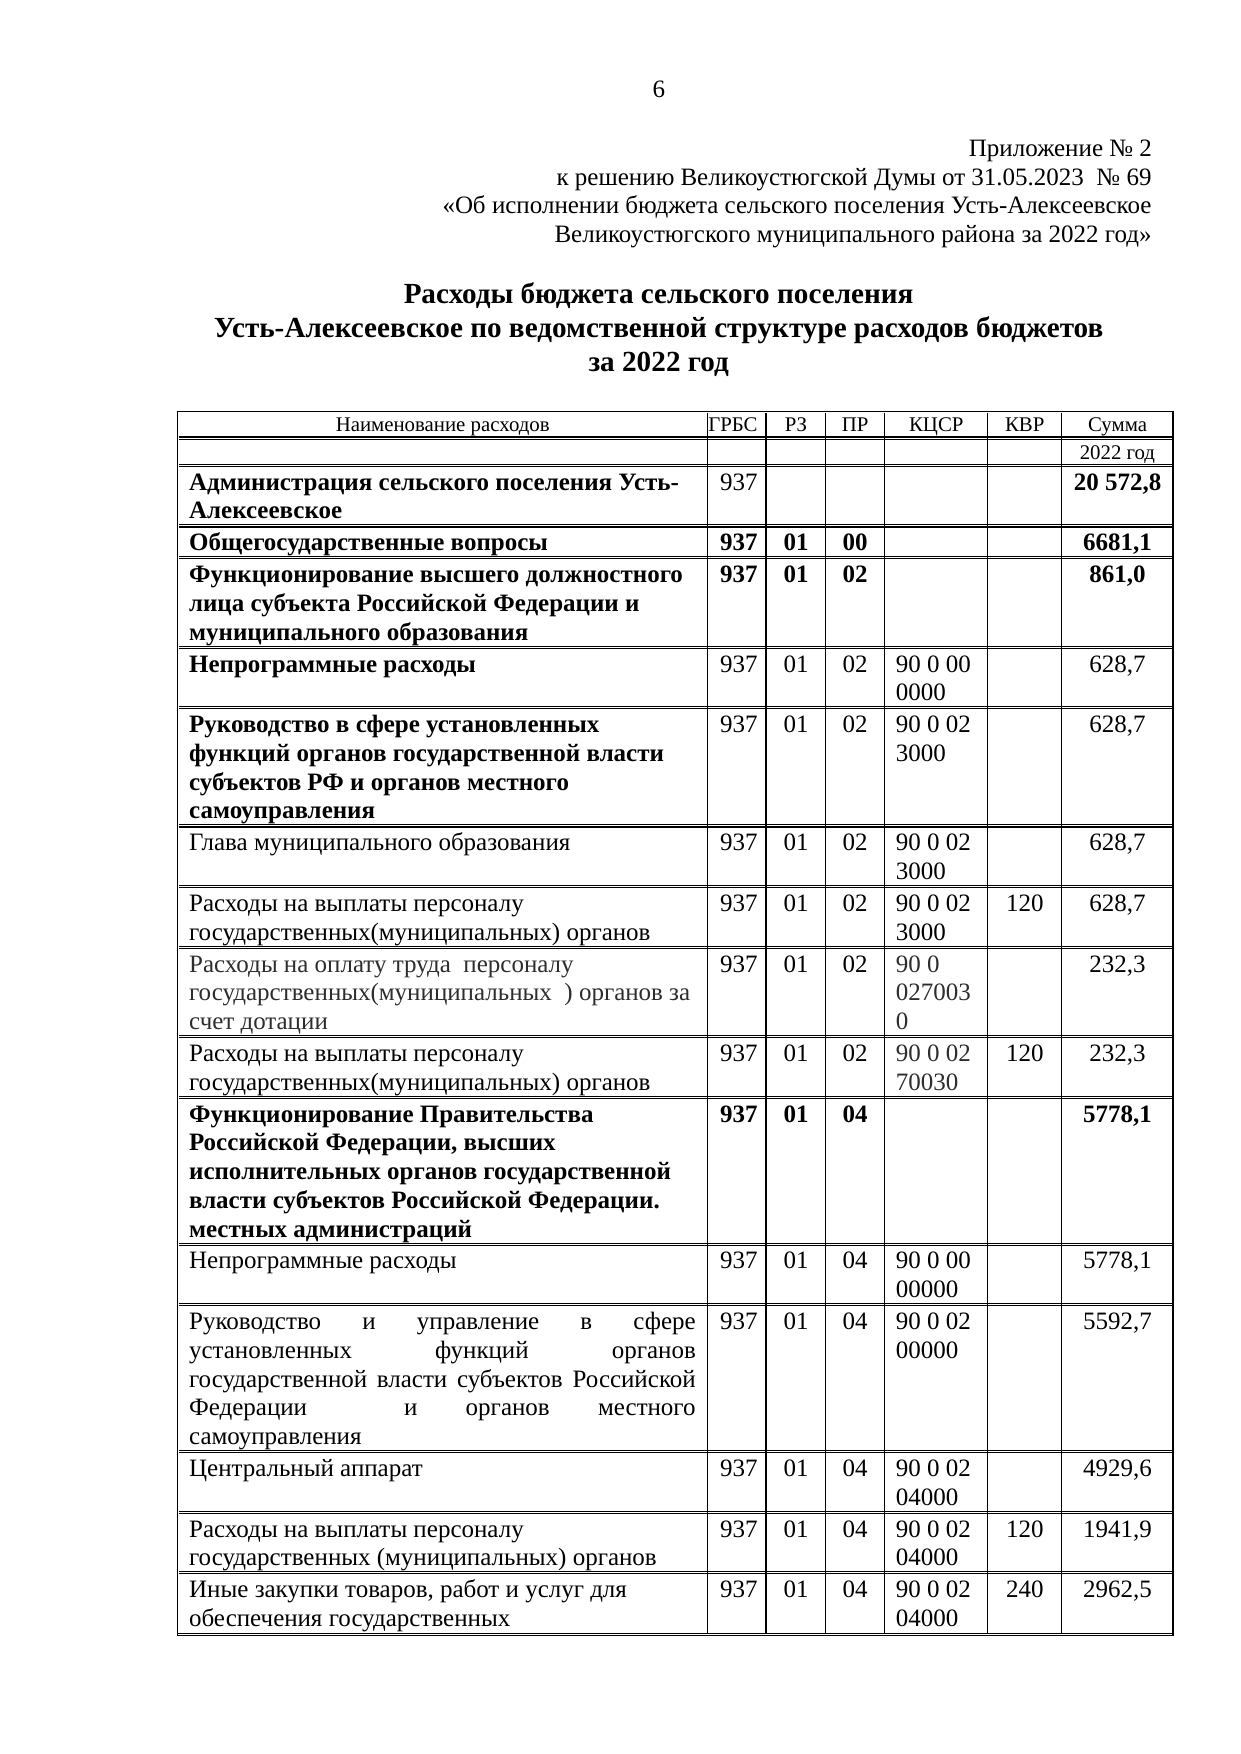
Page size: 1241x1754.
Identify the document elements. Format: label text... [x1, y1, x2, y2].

table_cell 2022 год [1062, 440, 1172, 464]
table_cell 628,7 [1062, 828, 1172, 885]
table_cell 937 [708, 649, 765, 706]
table_cell 120 [988, 888, 1061, 946]
table_cell [988, 828, 1061, 885]
table_header ПР [826, 412, 884, 436]
table_cell [988, 709, 1061, 824]
table_cell Непрограммные расходы [178, 649, 707, 706]
table_cell 232,3 [1062, 949, 1172, 1035]
table_cell 01 [767, 1246, 825, 1303]
table_header Наименование расходов [178, 412, 707, 436]
table_cell 04 [826, 1099, 884, 1242]
table_cell Администрация сельского поселения Усть-Алексеевское [178, 467, 707, 524]
table_cell 01 [767, 1099, 825, 1242]
table_cell 90 0 0270030 [885, 949, 987, 1035]
table_cell 937 [708, 528, 765, 556]
table_cell 02 [826, 559, 884, 646]
table_cell [826, 440, 884, 464]
table_cell 02 [826, 649, 884, 706]
table_header РЗ [767, 412, 825, 436]
table_cell Глава муниципального образования [178, 827, 707, 885]
table_cell 937 [708, 467, 765, 524]
table_header КЦСР [885, 412, 987, 436]
text «Об исполнении бюджета сельского поселения Усть-Алексеевское [165, 190, 1152, 219]
table_cell 20 572,8 [1062, 467, 1172, 524]
table_cell 937 [708, 1514, 765, 1571]
table_cell 01 [767, 649, 825, 706]
table_cell 90 0 00 0000 [885, 649, 987, 706]
table_cell 00 [826, 528, 884, 556]
table_cell 04 [826, 1246, 884, 1303]
table_cell Центральный аппарат [178, 1453, 707, 1511]
table_cell 937 [708, 828, 765, 885]
table_cell 01 [767, 1038, 825, 1096]
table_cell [178, 1574, 707, 1633]
table_cell Руководство в сфере установленных функций органов государственной власти субъектов РФ и органов местного самоуправления [178, 709, 707, 824]
text за 2022 год [165, 344, 1152, 377]
table_cell 2962,5 [1062, 1574, 1172, 1633]
table_header ГРБС [708, 412, 766, 436]
table_cell 937 [708, 1246, 765, 1303]
table_cell 937 [708, 1453, 765, 1511]
table_cell [885, 467, 987, 524]
table_cell 1941,9 [1062, 1514, 1172, 1571]
table_cell 120 [988, 1514, 1061, 1571]
table_cell 01 [767, 1514, 825, 1571]
table_cell [988, 440, 1061, 464]
table_cell 861,0 [1062, 559, 1172, 646]
table_cell [885, 440, 987, 464]
table_header Сумма [1062, 412, 1172, 436]
table_cell [988, 1453, 1061, 1511]
table_cell 5778,1 [1062, 1246, 1172, 1303]
text Расходы бюджета сельского поселения [165, 277, 1152, 310]
table_cell 937 [708, 1306, 765, 1450]
table_cell 04 [826, 1574, 884, 1633]
table_cell Функционирование Правительства Российской Федерации, высших исполнительных органов государственной власти субъектов Российской Федерации. местных администраций [178, 1099, 707, 1242]
table_cell Общегосударственные вопросы [178, 527, 707, 556]
table_cell 01 [767, 528, 825, 556]
table_cell 6681,1 [1062, 528, 1172, 556]
table_cell [178, 440, 707, 464]
table_cell 01 [767, 709, 825, 824]
table_cell [988, 559, 1061, 646]
table_cell 01 [767, 559, 825, 646]
table_cell [767, 467, 825, 524]
table_cell [988, 1099, 1061, 1242]
text Великоустюгского муниципального района за 2022 год» [165, 219, 1152, 248]
table_cell 937 [708, 888, 765, 946]
table_cell 5592,7 [1062, 1306, 1172, 1450]
table_cell 04 [826, 1514, 884, 1571]
text Приложение № 2 [165, 133, 1152, 162]
table_cell 628,7 [1062, 888, 1172, 946]
table_cell 628,7 [1062, 649, 1172, 706]
table_cell Руководство и управление в сфере установленных функций органов государственной власти субъектов Российской Федерации и органов местного самоуправления [178, 1306, 707, 1450]
table_cell Расходы на выплаты персоналу государственных(муниципальных) органов [178, 1038, 707, 1096]
table_cell 937 [708, 559, 765, 646]
table_cell 02 [826, 828, 884, 885]
table_cell 90 0 02 00000 [885, 1306, 987, 1450]
table_cell 02 [826, 1038, 884, 1096]
table_cell 90 0 00 00000 [885, 1246, 987, 1303]
table_cell Непрограммные расходы [178, 1246, 707, 1303]
table_cell 02 [826, 709, 884, 824]
table_cell 90 0 02 04000 [885, 1514, 987, 1571]
table_cell [708, 440, 765, 464]
table_cell 01 [767, 949, 825, 1035]
table_header КВР [988, 412, 1061, 436]
table_cell [988, 1246, 1061, 1303]
table_cell 4929,6 [1062, 1453, 1172, 1511]
table_cell 02 [826, 888, 884, 946]
table_cell Расходы на оплату труда персоналу государственных(муниципальных ) органов за счет дотации [178, 949, 707, 1035]
table_cell 5778,1 [1062, 1099, 1172, 1242]
table_cell 01 [767, 1306, 825, 1450]
table_cell 232,3 [1062, 1038, 1172, 1096]
table_cell [885, 1099, 987, 1242]
table_cell 90 0 02 3000 [885, 709, 987, 824]
table_cell [767, 440, 825, 464]
table_cell [885, 528, 987, 556]
table_cell 90 0 02 04000 [885, 1574, 987, 1633]
table_cell 90 0 02 3000 [885, 888, 987, 946]
table_cell 04 [826, 1306, 884, 1450]
table_cell Расходы на выплаты персоналу государственных (муниципальных) органов [178, 1514, 707, 1571]
table_cell 240 [988, 1574, 1061, 1633]
table_cell 90 0 02 70030 [885, 1038, 987, 1096]
table_cell [988, 528, 1061, 556]
table_cell 01 [767, 1453, 825, 1511]
table_cell [988, 949, 1061, 1035]
table_cell 02 [826, 949, 884, 1035]
table_cell 01 [767, 1574, 825, 1633]
table_cell 937 [708, 1038, 765, 1096]
table_cell Расходы на выплаты персоналу государственных(муниципальных) органов [178, 888, 707, 946]
table_cell 90 0 02 04000 [885, 1453, 987, 1511]
table_cell [885, 559, 987, 646]
table_cell [988, 1306, 1061, 1450]
table_cell 937 [708, 949, 765, 1035]
table_cell 90 0 02 3000 [885, 828, 987, 885]
text к решению Великоустюгской Думы от 31.05.2023 № 69 [165, 162, 1152, 190]
table_cell 01 [767, 888, 825, 946]
table_cell 01 [767, 828, 825, 885]
table_cell 628,7 [1062, 709, 1172, 824]
table_cell 937 [708, 1574, 765, 1633]
table_cell [988, 467, 1061, 524]
table_cell [826, 467, 884, 524]
table_cell 120 [988, 1038, 1061, 1096]
table_cell Функционирование высшего должностного лица субъекта Российской Федерации и муниципального образования [178, 559, 707, 646]
table_cell 04 [826, 1453, 884, 1511]
table_cell [988, 649, 1061, 706]
table_cell 937 [708, 1099, 765, 1242]
text Усть-Алексеевское по ведомственной структуре расходов бюджетов [165, 310, 1152, 344]
table_cell 937 [708, 709, 765, 824]
